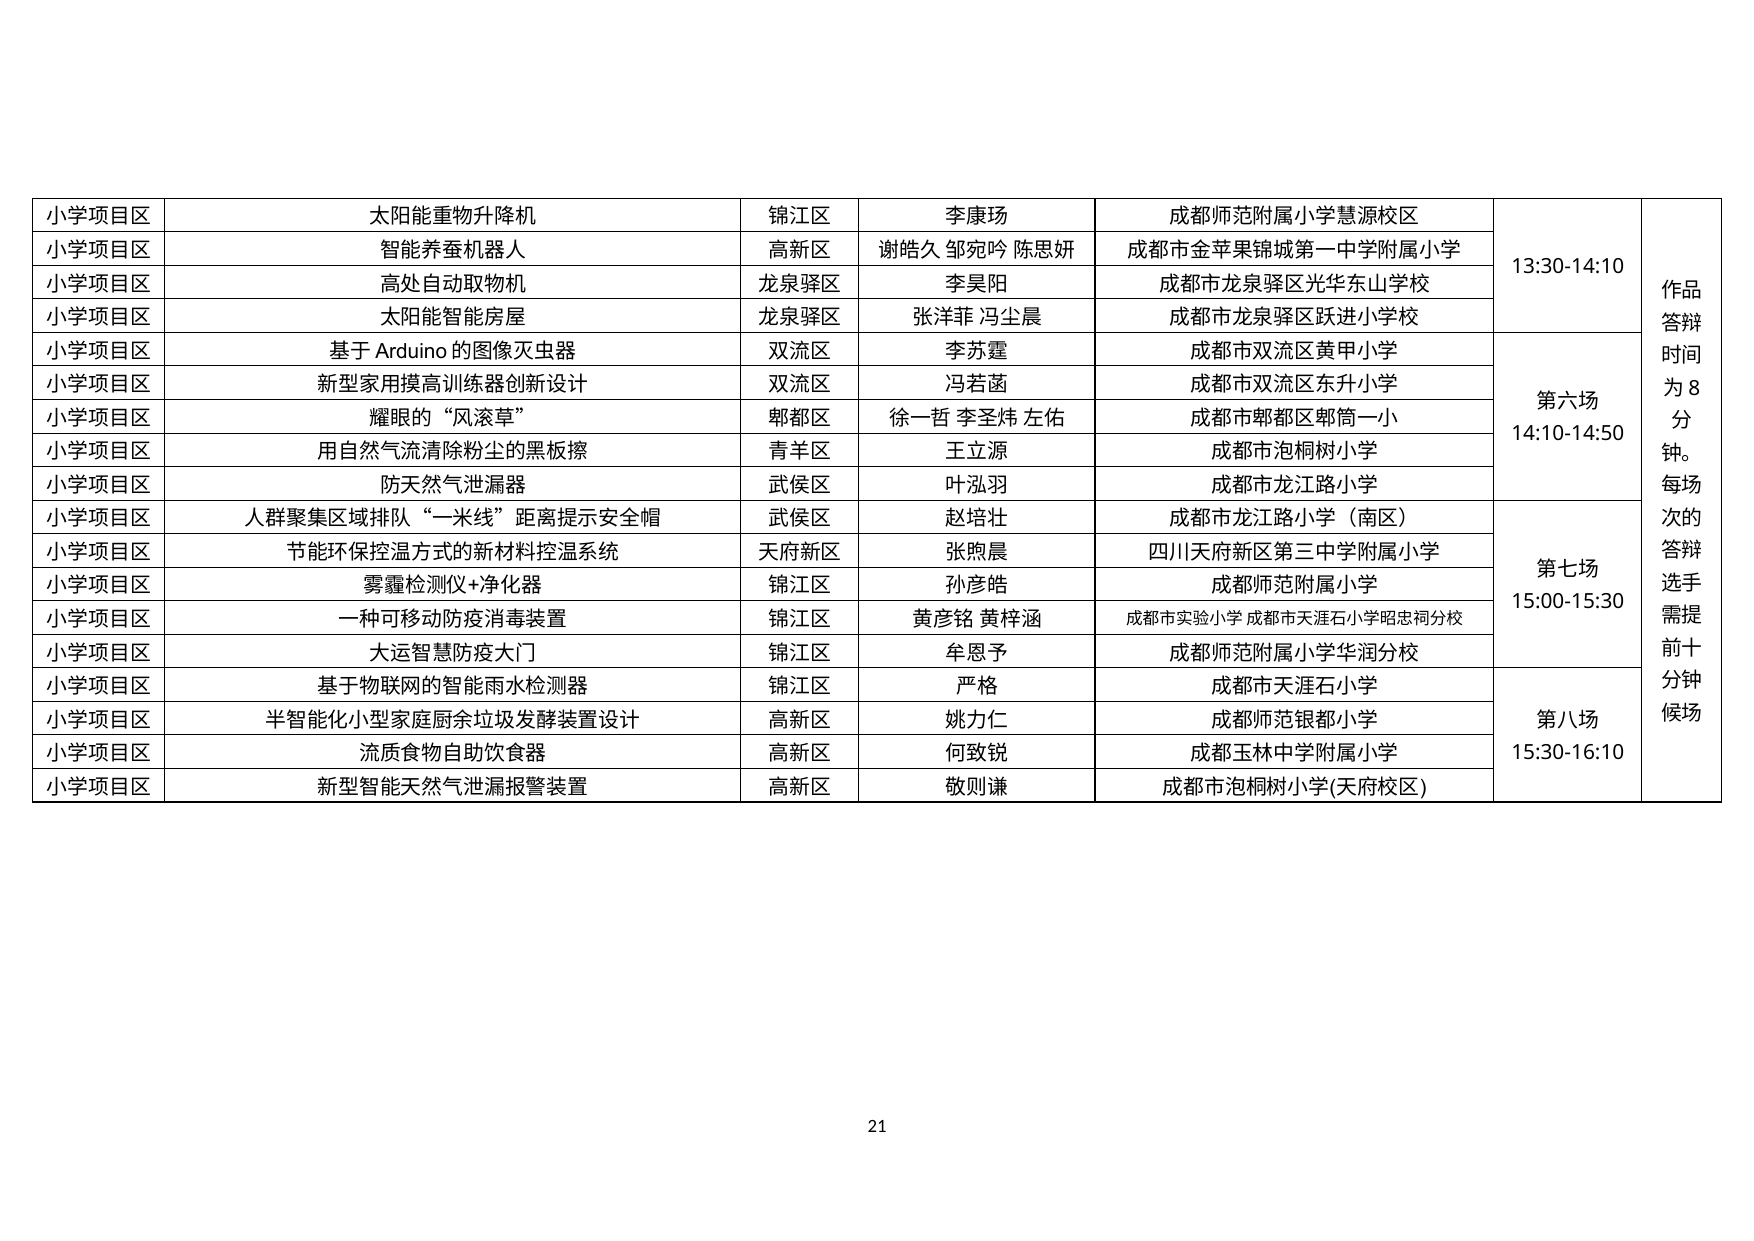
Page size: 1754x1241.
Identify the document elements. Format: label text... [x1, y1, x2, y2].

table_cell 姚力仁 [859, 702, 1094, 734]
table_cell 青羊区 [741, 434, 858, 466]
table_cell 基于物联网的智能雨水检测器 [165, 668, 740, 701]
table_cell 赵培壮 [859, 501, 1094, 533]
table_cell 人群聚集区域排队“一米线”距离提示安全帽 [165, 501, 740, 533]
table_cell 节能环保控温方式的新材料控温系统 [165, 534, 740, 567]
table_cell 四川天府新区第三中学附属小学 [1096, 534, 1493, 567]
table_cell 小学项目区 [33, 299, 164, 332]
table_cell 孙彦皓 [859, 568, 1094, 600]
table_cell 龙泉驿区 [741, 299, 858, 332]
table_cell 成都市泡桐树小学(天府校区) [1096, 769, 1493, 801]
table_cell 锦江区 [741, 568, 858, 600]
table_cell 耀眼的“风滚草” [165, 400, 740, 432]
table_cell 成都师范附属小学慧源校区 [1096, 199, 1493, 231]
table_cell 小学项目区 [33, 668, 164, 701]
table_cell 高新区 [741, 735, 858, 768]
table_cell 黄彦铭 黄梓涵 [859, 601, 1094, 634]
table_cell 严格 [859, 668, 1094, 701]
table_cell 小学项目区 [33, 601, 164, 634]
table_cell 成都市龙江路小学（南区） [1096, 501, 1493, 533]
table_cell 太阳能重物升降机 [165, 199, 740, 231]
table_cell 成都市实验小学 成都市天涯石小学昭忠祠分校 [1096, 601, 1493, 634]
table_cell 牟恩予 [859, 635, 1094, 667]
table_cell 谢皓久 邹宛吟 陈思妍 [859, 232, 1094, 265]
table_cell 张洋菲 冯尘晨 [859, 299, 1094, 332]
table_cell 高新区 [741, 769, 858, 801]
table_cell 武侯区 [741, 467, 858, 499]
table_cell 小学项目区 [33, 534, 164, 567]
table_cell 成都市郫都区郫筒一小 [1096, 400, 1493, 432]
table_cell 武侯区 [741, 501, 858, 533]
table_cell 成都市龙江路小学 [1096, 467, 1493, 499]
table_cell 天府新区 [741, 534, 858, 567]
table_cell 徐一哲 李圣炜 左佑 [859, 400, 1094, 432]
table_cell 小学项目区 [33, 467, 164, 499]
table_cell 李苏霆 [859, 333, 1094, 365]
table_cell 冯若菡 [859, 366, 1094, 399]
table_cell 基于Arduino的图像灭虫器 [165, 333, 740, 365]
table_cell 张煦晨 [859, 534, 1094, 567]
table_cell 成都市金苹果锦城第一中学附属小学 [1096, 232, 1493, 265]
table_cell 成都师范附属小学 [1096, 568, 1493, 600]
table_cell 小学项目区 [33, 266, 164, 298]
table_cell 成都师范附属小学华润分校 [1096, 635, 1493, 667]
table_cell 小学项目区 [33, 400, 164, 432]
table_cell 第六场 14:10-14:50 [1494, 333, 1641, 499]
table_cell 小学项目区 [33, 333, 164, 365]
table_cell 成都市龙泉驿区光华东山学校 [1096, 266, 1493, 298]
table_cell 成都市龙泉驿区跃进小学校 [1096, 299, 1493, 332]
table_cell 双流区 [741, 333, 858, 365]
table_cell 高处自动取物机 [165, 266, 740, 298]
table_cell 雾霾检测仪+净化器 [165, 568, 740, 600]
table_cell 智能养蚕机器人 [165, 232, 740, 265]
table_cell 小学项目区 [33, 232, 164, 265]
table_cell 小学项目区 [33, 501, 164, 533]
table_cell 大运智慧防疫大门 [165, 635, 740, 667]
table_cell 成都市双流区东升小学 [1096, 366, 1493, 399]
table_cell 双流区 [741, 366, 858, 399]
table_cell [1642, 199, 1721, 801]
table_cell 防天然气泄漏器 [165, 467, 740, 499]
table_cell 小学项目区 [33, 199, 164, 231]
table_cell 锦江区 [741, 199, 858, 231]
table_cell 一种可移动防疫消毒装置 [165, 601, 740, 634]
table_cell 小学项目区 [33, 635, 164, 667]
table_cell 新型家用摸高训练器创新设计 [165, 366, 740, 399]
table_cell 半智能化小型家庭厨余垃圾发酵装置设计 [165, 702, 740, 734]
table_cell 第五场 13:30-14:10 [1494, 199, 1641, 332]
table_cell 何致锐 [859, 735, 1094, 768]
table_cell 锦江区 [741, 635, 858, 667]
table_cell 敬则谦 [859, 769, 1094, 801]
table_cell 李康玚 [859, 199, 1094, 231]
table_cell 第八场 15:30-16:10 [1494, 668, 1641, 801]
table_cell 成都玉林中学附属小学 [1096, 735, 1493, 768]
table_cell 成都市天涯石小学 [1096, 668, 1493, 701]
table_cell 小学项目区 [33, 735, 164, 768]
table_cell 第七场 15:00-15:30 [1494, 501, 1641, 667]
table_cell 小学项目区 [33, 702, 164, 734]
table_cell 成都市双流区黄甲小学 [1096, 333, 1493, 365]
table_cell 高新区 [741, 702, 858, 734]
table_cell 成都市泡桐树小学 [1096, 434, 1493, 466]
table_cell 高新区 [741, 232, 858, 265]
table_cell 流质食物自助饮食器 [165, 735, 740, 768]
table_cell 太阳能智能房屋 [165, 299, 740, 332]
table_cell 王立源 [859, 434, 1094, 466]
table_cell 新型智能天然气泄漏报警装置 [165, 769, 740, 801]
table_cell 锦江区 [741, 601, 858, 634]
table_cell 叶泓羽 [859, 467, 1094, 499]
table_cell 小学项目区 [33, 769, 164, 801]
table_cell 李昊阳 [859, 266, 1094, 298]
table_cell 小学项目区 [33, 434, 164, 466]
table_cell 成都师范银都小学 [1096, 702, 1493, 734]
table_cell 用自然气流清除粉尘的黑板擦 [165, 434, 740, 466]
table_cell 龙泉驿区 [741, 266, 858, 298]
table_cell 小学项目区 [33, 568, 164, 600]
table_cell 郫都区 [741, 400, 858, 432]
table_cell 小学项目区 [33, 366, 164, 399]
table_cell 锦江区 [741, 668, 858, 701]
